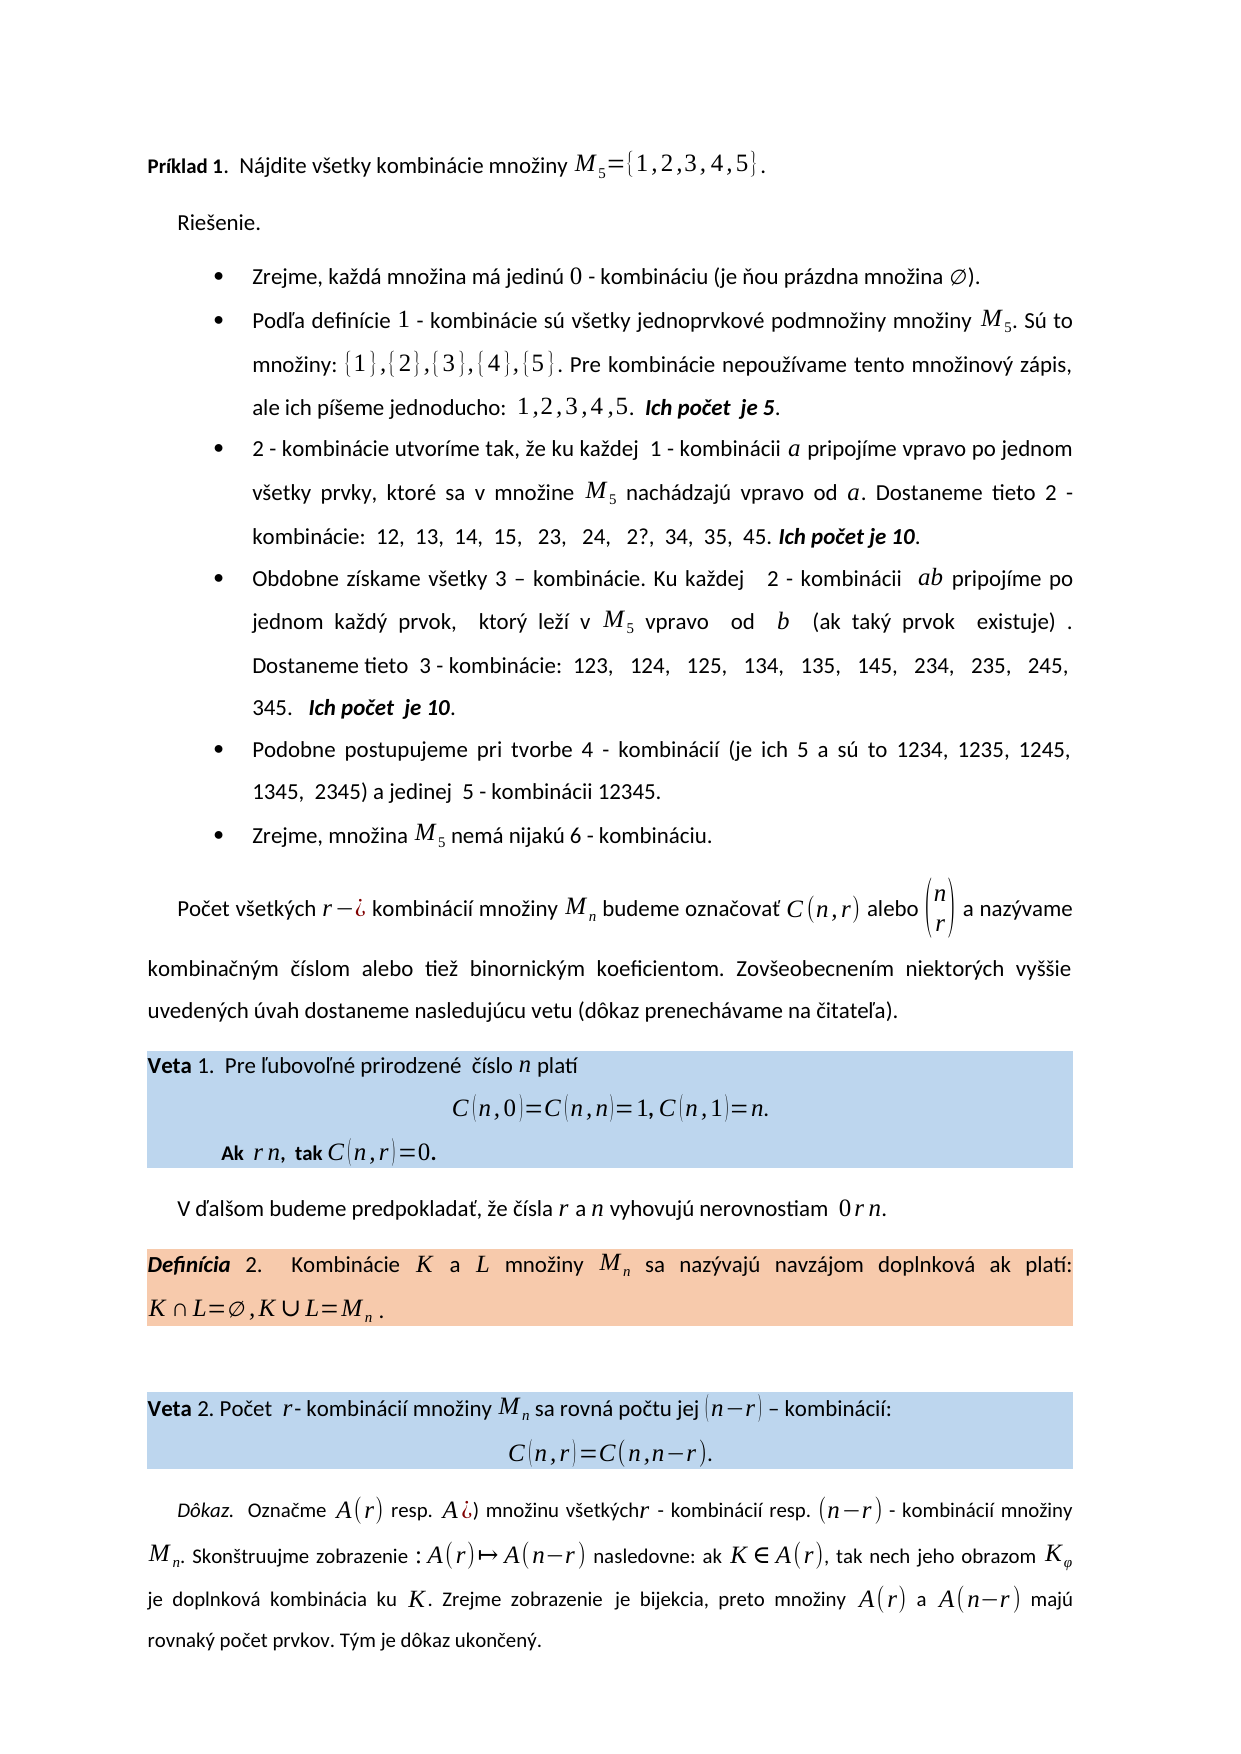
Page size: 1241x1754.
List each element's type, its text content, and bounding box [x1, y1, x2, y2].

text Počet všetkých kombinácií množiny budeme označovať alebo a nazývame kombinačným číslom alebo tiež binornickým koeficientom. Zovšeobecnením niektorých vyššie uvedených úvah dostaneme nasledujúcu vetu (dôkaz prenechávame na čitateľa). [147, 877, 1073, 1024]
list Zrejme, každá množina má jedinú - kombináciu (je ňou prázdna množina ). [214, 262, 1073, 290]
list Obdobne získame všetky 3 – kombinácie. Ku každej 2 - kombinácii pripojíme po jednom každý prvok, ktorý leží v vpravo od (ak taký prvok existuje) . Dostaneme tieto 3 - kombinácie: 123, 124, 125, 134, 135, 145, 234, 235, 245, 345. Ich počet je 10. [214, 564, 1073, 721]
text V ďalšom budeme predpokladať, že čísla a vyhovujú nerovnostiam . [147, 1194, 1073, 1222]
text Veta 2. Počet - kombinácií množiny sa rovná počtu jej – kombinácií: [147, 1392, 1073, 1424]
text Dôkaz. Označme resp. ) množinu všetkých - kombinácií resp. - kombinácií množiny . Skonštruujme zobrazenie nasledovne: ak , tak nech jeho obrazom je doplnková kombinácia ku . Zrejme zobrazenie je bijekcia, preto množiny a majú rovnaký počet prvkov. Tým je dôkaz ukončený. [147, 1495, 1073, 1652]
text Príklad 1. Nájdite všetky kombinácie množiny . [147, 150, 1073, 181]
list Zrejme, množina nemá nijakú 6 - kombináciu. [214, 819, 1073, 850]
list Podľa definície - kombinácie sú všetky jednoprvkové podmnožiny množiny . Sú to množiny: . Pre kombinácie nepoužívame tento množinový zápis, ale ich píšeme jednoducho: . Ich počet je 5. [214, 304, 1073, 421]
text Ak , tak . [147, 1137, 1073, 1168]
text Riešenie. [147, 208, 1073, 236]
list 2 - kombinácie utvoríme tak, že ku každej 1 - kombinácii pripojíme vpravo po jednom všetky prvky, ktoré sa v množine nachádzajú vpravo od . Dostaneme tieto 2 -kombinácie: 12, 13, 14, 15, 23, 24, 2?, 34, 35, 45. Ich počet je 10. [214, 434, 1073, 550]
text , . [147, 1093, 1073, 1123]
list Podobne postupujeme pri tvorbe 4 - kombinácií (je ich 5 a sú to 1234, 1235, 1245, 1345, 2345) a jedinej 5 - kombinácii 12345. [214, 735, 1073, 805]
text . [147, 1438, 1073, 1469]
text Veta 1. Pre ľubovoľné prirodzené číslo platí [147, 1051, 1073, 1079]
text Definícia 2. Kombinácie a množiny sa nazývajú navzájom doplnková ak platí: . [147, 1249, 1073, 1326]
